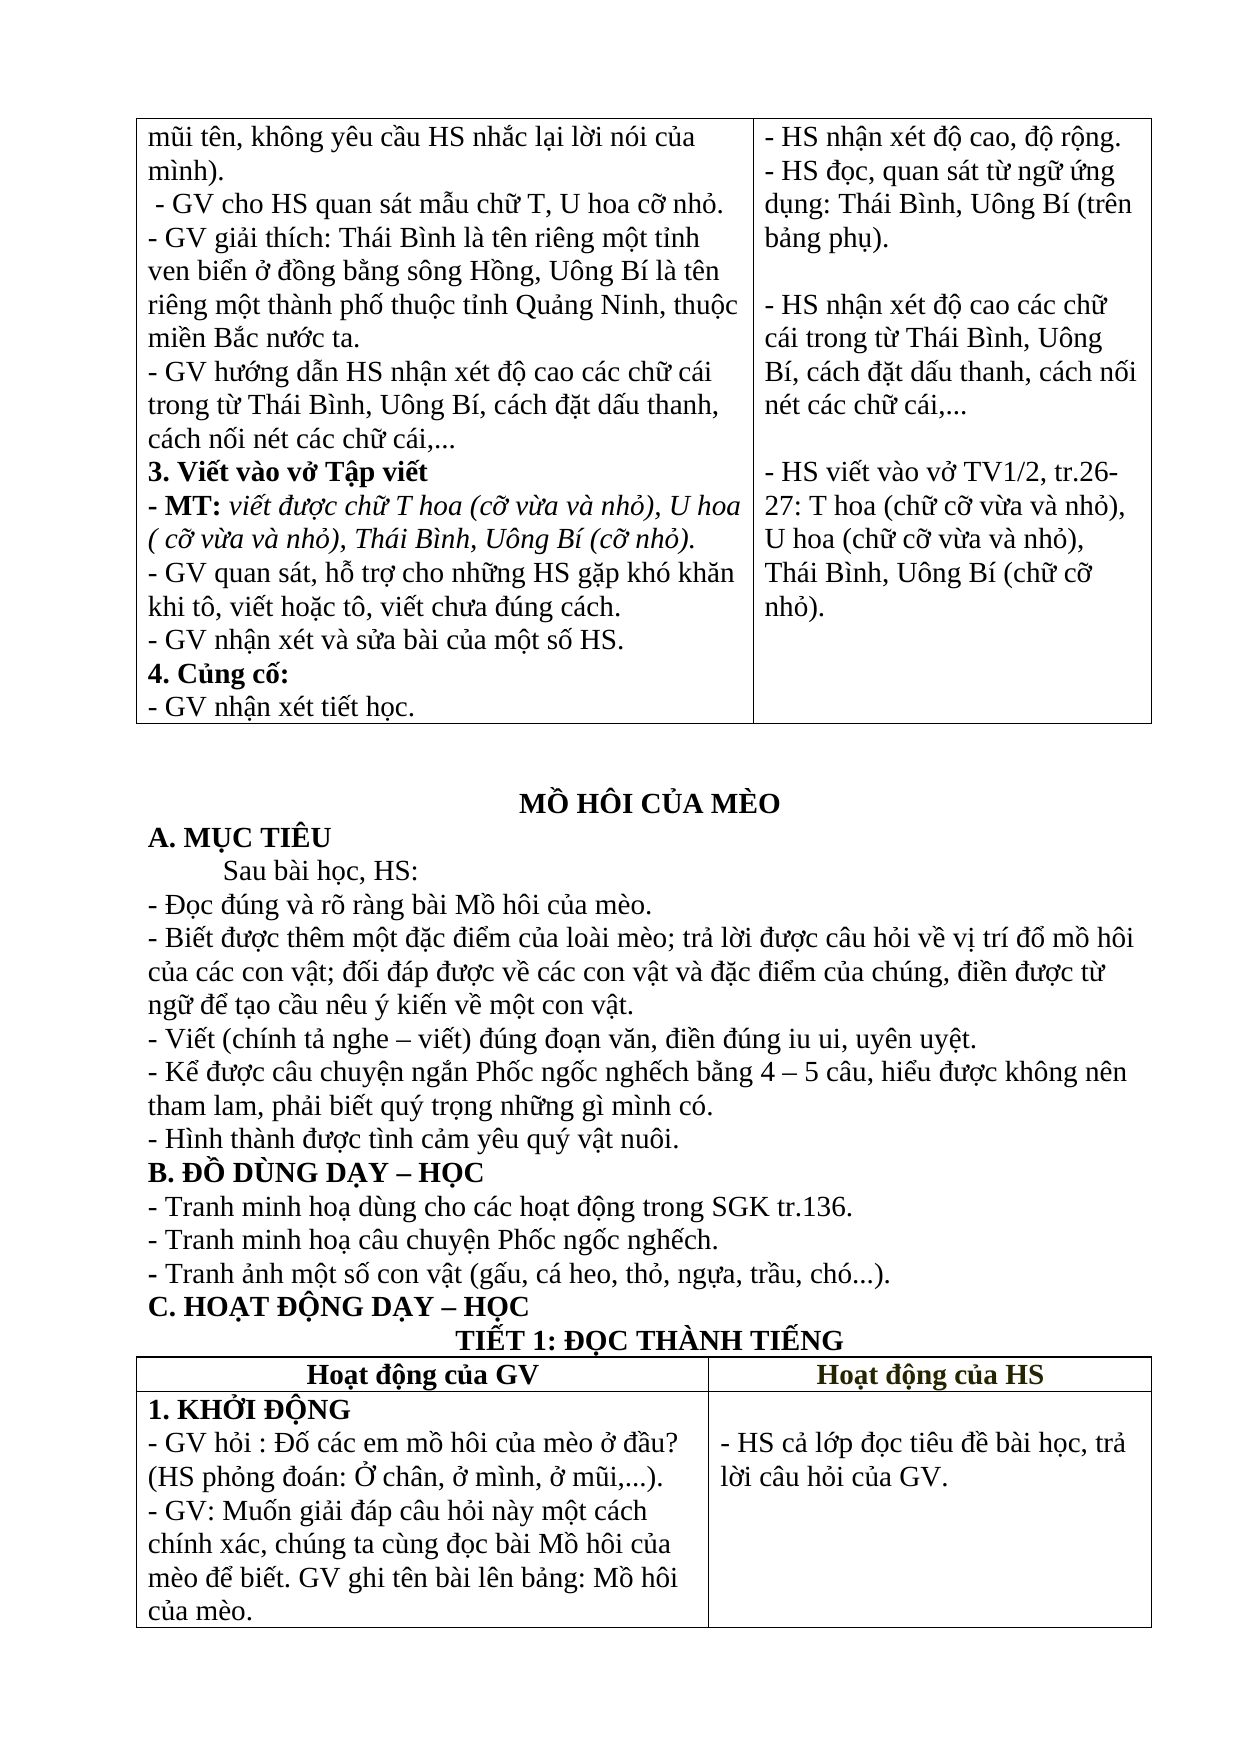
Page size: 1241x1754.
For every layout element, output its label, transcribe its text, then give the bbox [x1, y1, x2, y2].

text C. HOẠT ĐỘNG DẠY – HỌC [148, 1289, 1152, 1323]
text - Viết (chính tả nghe – viết) đúng đoạn văn, điền đúng iu ui, uyên uyệt. [148, 1021, 1152, 1054]
text MỒ HÔI CỦA MÈO [148, 786, 1152, 820]
text TIẾT 1: ĐỌC THÀNH TIẾNG [148, 1323, 1152, 1356]
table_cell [709, 1392, 1151, 1627]
text A. MỤC TIÊU [148, 820, 1152, 853]
text Sau bài học, HS: [148, 853, 1152, 887]
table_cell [137, 1392, 708, 1627]
text - Tranh minh hoạ dùng cho các hoạt động trong SGK tr.136. [148, 1189, 1152, 1222]
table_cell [137, 119, 753, 723]
table_header Hoạt động của GV [137, 1358, 708, 1391]
text B. ĐỒ DÙNG DẠY – HỌC [148, 1155, 1152, 1189]
text - Đọc đúng và rõ ràng bài Mồ hôi của mèo. [148, 887, 1152, 920]
text - Tranh ảnh một số con vật (gấu, cá heo, thỏ, ngựa, trầu, chó...). [148, 1256, 1152, 1289]
text - Hình thành được tình cảm yêu quý vật nuôi. [148, 1122, 1152, 1155]
table_header Hoạt động của HS [709, 1358, 1151, 1391]
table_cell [754, 119, 1151, 723]
text - Kể được câu chuyện ngắn Phốc ngốc nghếch bằng 4 – 5 câu, hiểu được không nên tham lam, phải biết quý trọng những gì mình có. [148, 1054, 1152, 1122]
text - Biết được thêm một đặc điểm của loài mèo; trả lời được câu hỏi về vị trí đổ mồ hôi của các con vật; đối đáp được về các con vật và đặc điểm của chúng, điền được từ ngữ để tạo cầu nêu ý kiến về một con vật. [148, 920, 1152, 1021]
text - Tranh minh hoạ câu chuyện Phốc ngốc nghếch. [148, 1222, 1152, 1256]
